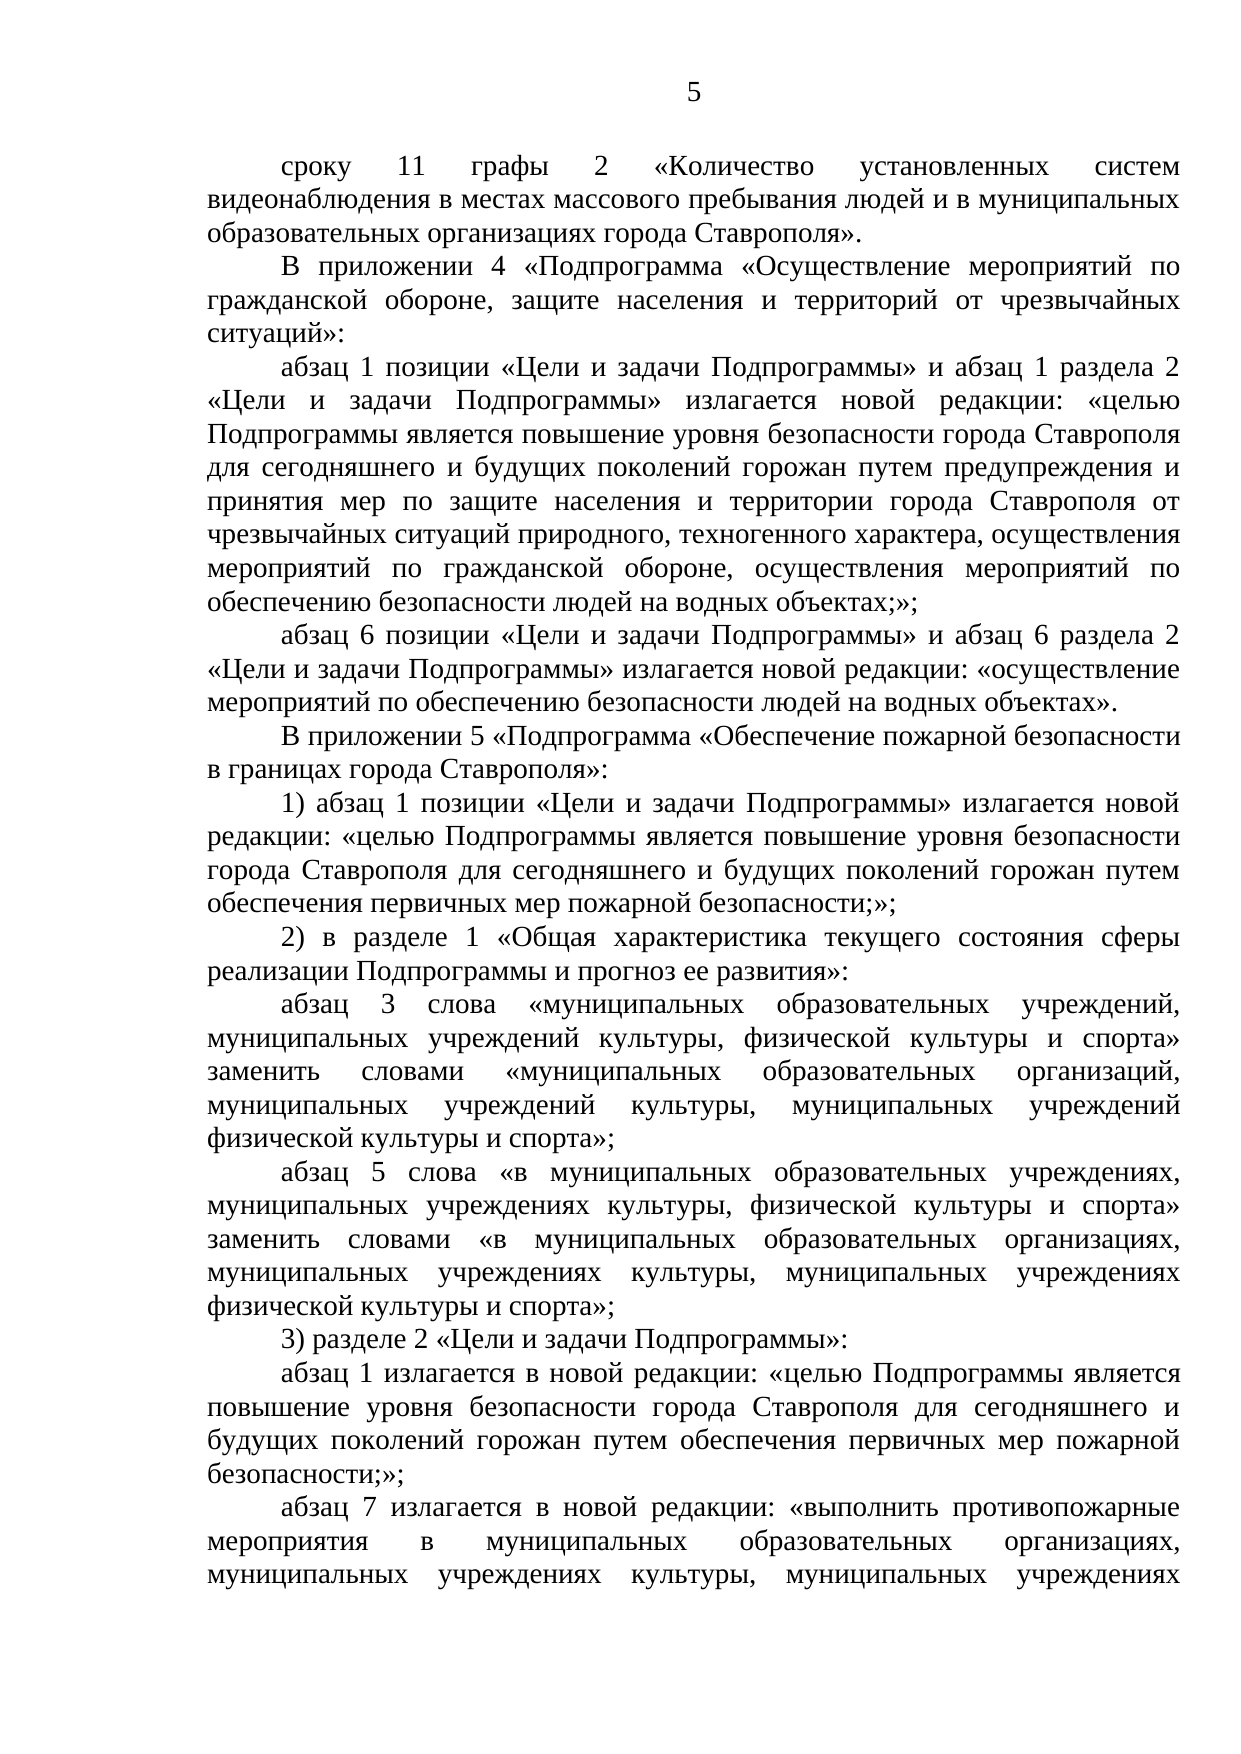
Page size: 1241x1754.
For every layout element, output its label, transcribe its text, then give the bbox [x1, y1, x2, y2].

text В приложении 4 «Подпрограмма «Осуществление мероприятий по гражданской обороне, защите населения и территорий от чрезвычайных ситуаций»: [207, 248, 1181, 349]
text 2) в разделе 1 «Общая характеристика текущего состояния сферы реализации Подпрограммы и прогноз ее развития»: [207, 919, 1181, 986]
text сроку 11 графы 2 «Количество установленных систем видеонаблюдения в местах массового пребывания людей и в муниципальных образовательных организациях города Ставрополя». [207, 148, 1181, 248]
text абзац 3 слова «муниципальных образовательных учреждений, муниципальных учреждений культуры, физической культуры и спорта» заменить словами «муниципальных образовательных организаций, муниципальных учреждений культуры, муниципальных учреждений физической культуры и спорта»; [207, 986, 1181, 1154]
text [207, 1489, 1181, 1590]
text абзац 1 излагается в новой редакции: «целью Подпрограммы является повышение уровня безопасности города Ставрополя для сегодняшнего и будущих поколений горожан путем обеспечения первичных мер пожарной безопасности;»; [207, 1355, 1181, 1489]
text В приложении 5 «Подпрограмма «Обеспечение пожарной безопасности в границах города Ставрополя»: [207, 718, 1181, 785]
text абзац 1 позиции «Цели и задачи Подпрограммы» и абзац 1 раздела 2 «Цели и задачи Подпрограммы» излагается новой редакции: «целью Подпрограммы является повышение уровня безопасности города Ставрополя для сегодняшнего и будущих поколений горожан путем предупреждения и принятия мер по защите населения и территории города Ставрополя от чрезвычайных ситуаций природного, техногенного характера, осуществления мероприятий по гражданской обороне, осуществления мероприятий по обеспечению безопасности людей на водных объектах;»; [207, 349, 1181, 617]
text 1) абзац 1 позиции «Цели и задачи Подпрограммы» излагается новой редакции: «целью Подпрограммы является повышение уровня безопасности города Ставрополя для сегодняшнего и будущих поколений горожан путем обеспечения первичных мер пожарной безопасности;»; [207, 785, 1181, 919]
text абзац 5 слова «в муниципальных образовательных учреждениях, муниципальных учреждениях культуры, физической культуры и спорта» заменить словами «в муниципальных образовательных организациях, муниципальных учреждениях культуры, муниципальных учреждениях физической культуры и спорта»; [207, 1154, 1181, 1322]
text абзац 6 позиции «Цели и задачи Подпрограммы» и абзац 6 раздела 2 «Цели и задачи Подпрограммы» излагается новой редакции: «осуществление мероприятий по обеспечению безопасности людей на водных объектах». [207, 617, 1181, 718]
text 3) разделе 2 «Цели и задачи Подпрограммы»: [207, 1322, 1181, 1355]
